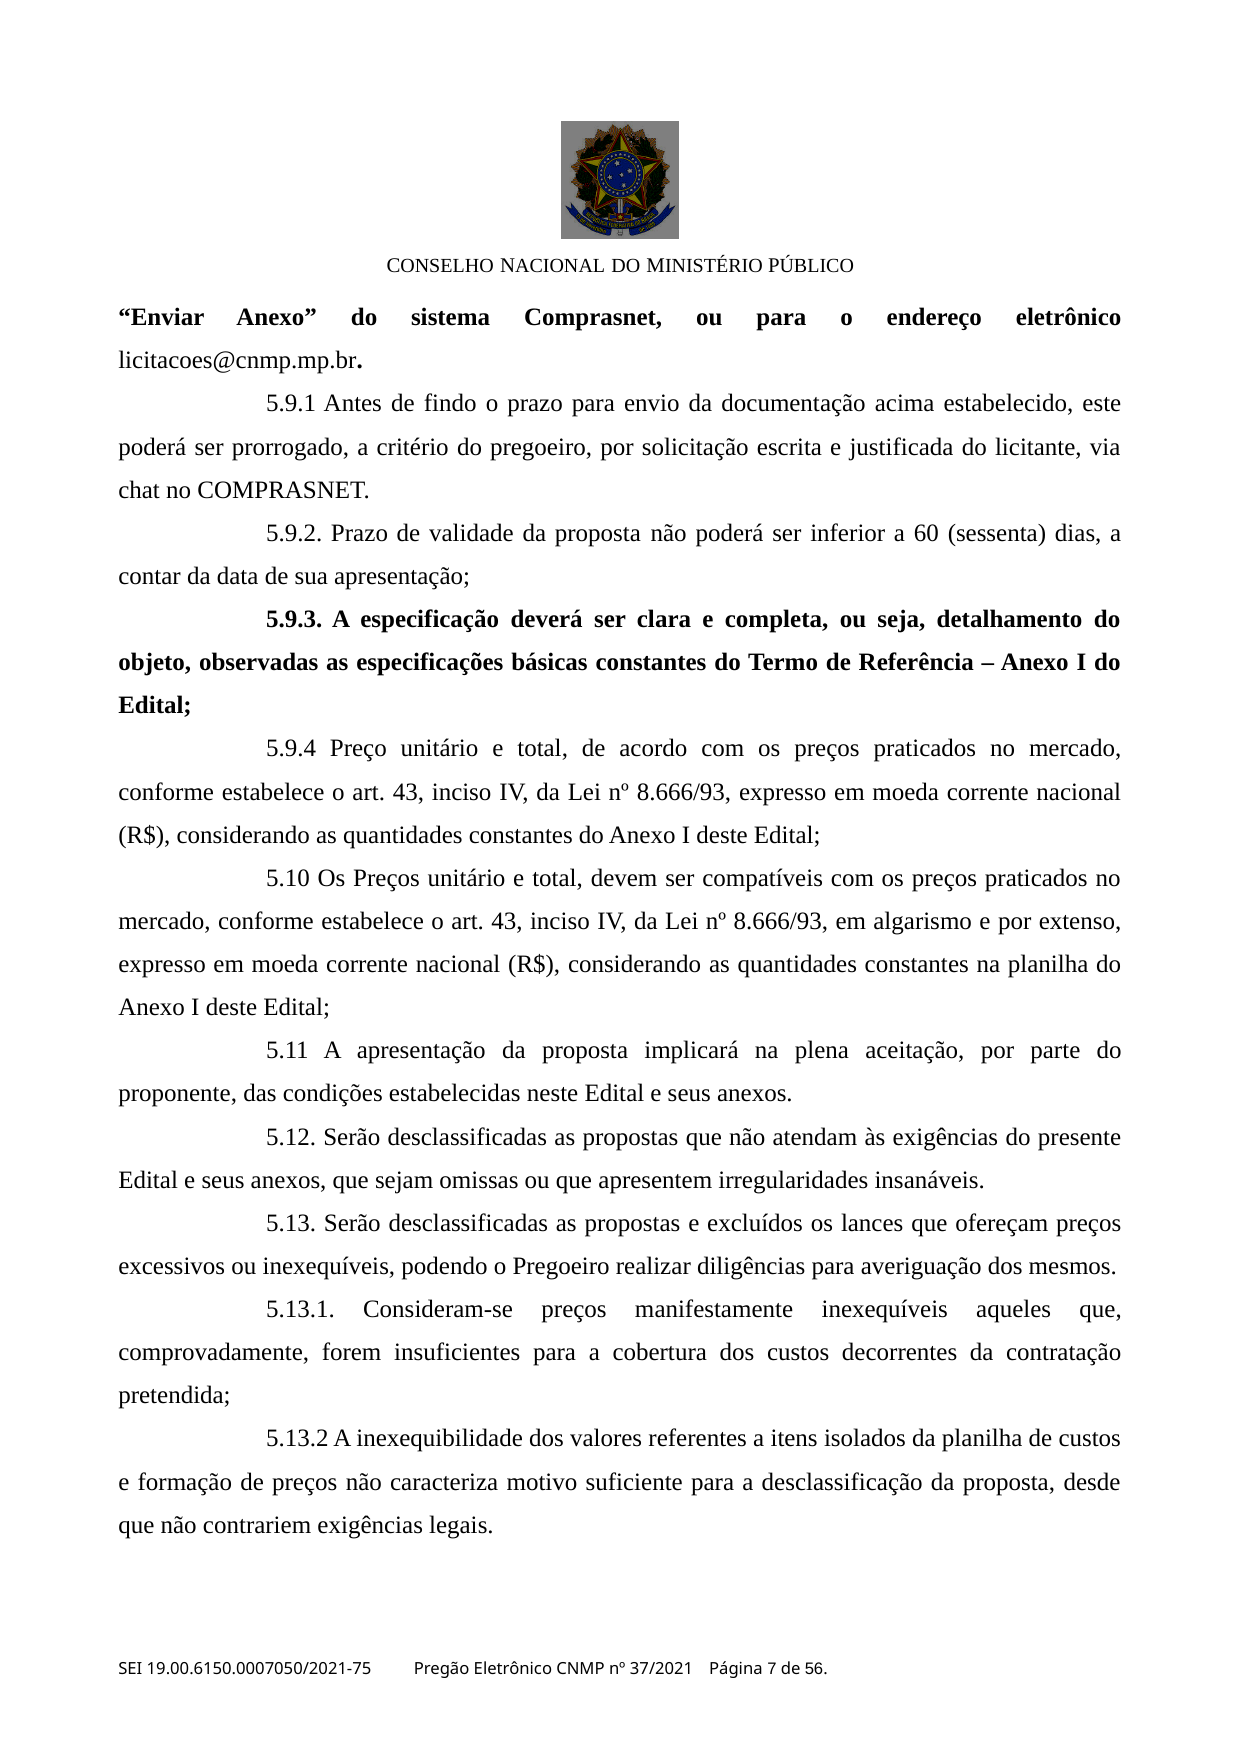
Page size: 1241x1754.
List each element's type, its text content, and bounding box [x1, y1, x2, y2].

text 5.11 A apresentação da proposta implicará na plena aceitação, por parte do proponente, das condições estabelecidas neste Edital e seus anexos. [118, 1035, 1122, 1107]
text 5.9.3. A especificação deverá ser clara e completa, ou seja, detalhamento do objeto, observadas as especificações básicas constantes do Termo de Referência – Anexo I do Edital; [118, 604, 1122, 719]
text 5.13.1. Consideram-se preços manifestamente inexequíveis aqueles que, comprovadamente, forem insuficientes para a cobertura dos custos decorrentes da contratação pretendida; [118, 1294, 1122, 1409]
text 5.9.4 Preço unitário e total, de acordo com os preços praticados no mercado, conforme estabelece o art. 43, inciso IV, da Lei nº 8.666/93, expresso em moeda corrente nacional (R$), considerando as quantidades constantes do Anexo I deste Edital; [118, 733, 1122, 848]
text 5.13. Serão desclassificadas as propostas e excluídos os lances que ofereçam preços excessivos ou inexequíveis, podendo o Pregoeiro realizar diligências para averiguação dos mesmos. [118, 1208, 1122, 1280]
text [118, 302, 1122, 374]
text 5.9.2. Prazo de validade da proposta não poderá ser inferior a 60 (sessenta) dias, a contar da data de sua apresentação; [118, 518, 1122, 590]
text 5.9.1 Antes de findo o prazo para envio da documentação acima estabelecido, este poderá ser prorrogado, a critério do pregoeiro, por solicitação escrita e justificada do licitante, via chat no COMPRASNET. [118, 388, 1122, 503]
text 5.13.2 A inexequibilidade dos valores referentes a itens isolados da planilha de custos e formação de preços não caracteriza motivo suficiente para a desclassificação da proposta, desde que não contrariem exigências legais. [118, 1423, 1122, 1538]
text 5.10 Os Preços unitário e total, devem ser compatíveis com os preços praticados no mercado, conforme estabelece o art. 43, inciso IV, da Lei nº 8.666/93, em algarismo e por extenso, expresso em moeda corrente nacional (R$), considerando as quantidades constantes na planilha do Anexo I deste Edital; [118, 863, 1122, 1021]
text 5.12. Serão desclassificadas as propostas que não atendam às exigências do presente Edital e seus anexos, que sejam omissas ou que apresentem irregularidades insanáveis. [118, 1122, 1122, 1193]
